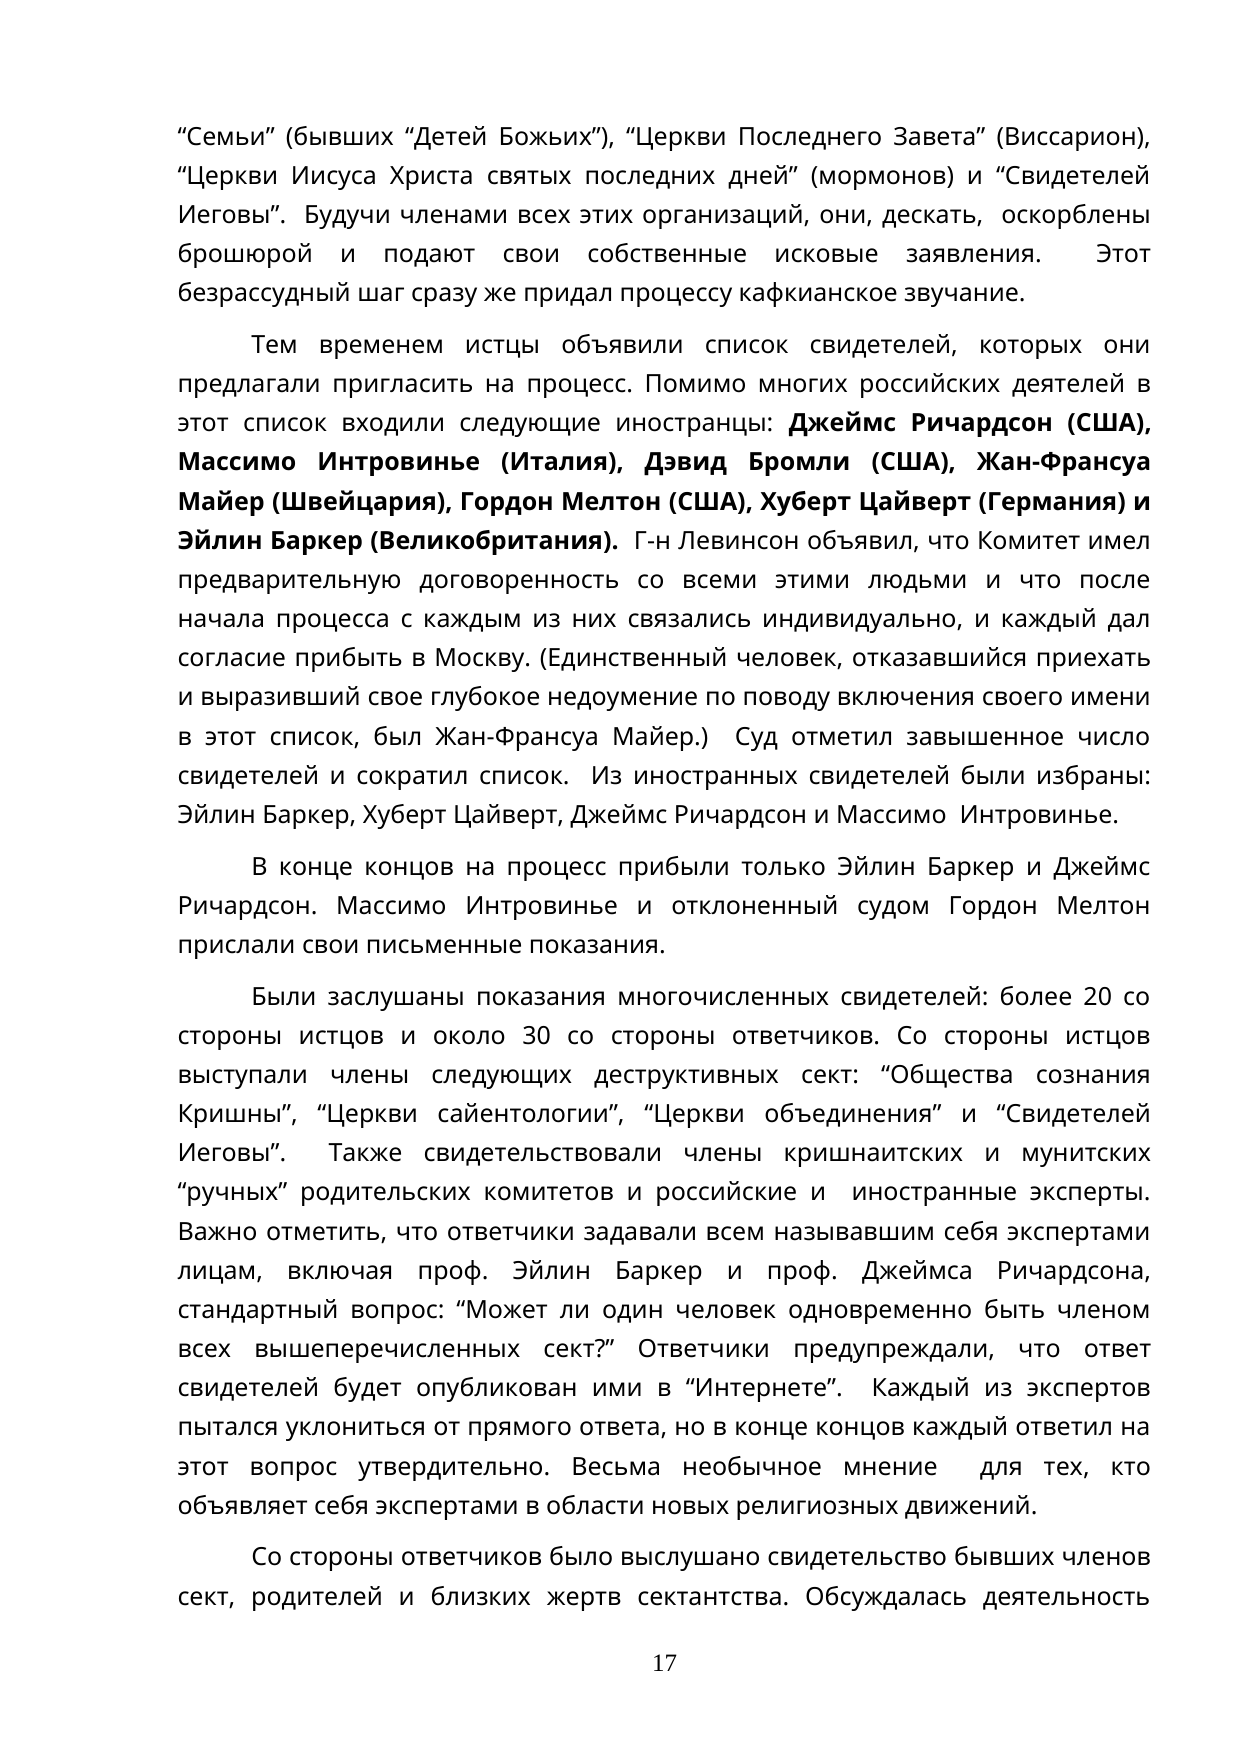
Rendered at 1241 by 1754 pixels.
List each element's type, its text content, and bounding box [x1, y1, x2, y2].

text Были заслушаны показания многочисленных свидетелей: более 20 со стороны истцов и около 30 со стороны ответчиков. Со стороны истцов выступали члены следующих деструктивных сект: “Общества сознания Кришны”, “Церкви сайентологии”, “Церкви объединения” и “Свидетелей Иеговы”. Также свидетельствовали члены кришнаитских и мунитских “ручных” родительских комитетов и российские и иностранные эксперты. Важно отметить, что ответчики задавали всем называвшим себя экспертами лицам, включая проф. Эйлин Баркер и проф. Джеймса Ричардсона, стандартный вопрос: “Может ли один человек одновременно быть членом всех вышеперечисленных сект?” Ответчики предупреждали, что ответ свидетелей будет опубликован ими в “Интернете”. Каждый из экспертов пытался уклониться от прямого ответа, но в конце концов каждый ответил на этот вопрос утвердительно. Весьма необычное мнение для тех, кто объявляет себя экспертами в области новых религиозных движений. [177, 978, 1152, 1521]
text В конце концов на процесс прибыли только Эйлин Баркер и Джеймс Ричардсон. Массимо Интровинье и отклоненный судом Гордон Мелтон прислали свои письменные показания. [177, 848, 1152, 961]
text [177, 1539, 1152, 1612]
text Тем временем истцы объявили список свидетелей, которых они предлагали пригласить на процесс. Помимо многих российских деятелей в этот список входили следующие иностранцы: Джеймс Ричардсон (США), Массимо Интровинье (Италия), Дэвид Бромли (США), Жан-Франсуа Майер (Швейцария), Гордон Мелтон (США), Хуберт Цайверт (Германия) и Эйлин Баркер (Великобритания). Г-н Левинсон объявил, что Комитет имел предварительную договоренность со всеми этими людьми и что после начала процесса с каждым из них связались индивидуально, и каждый дал согласие прибыть в Москву. (Единственный человек, отказавшийся приехать и выразивший свое глубокое недоумение по поводу включения своего имени в этот список, был Жан-Франсуа Майер.) Суд отметил завышенное число свидетелей и сократил список. Из иностранных свидетелей были избраны: Эйлин Баркер, Хуберт Цайверт, Джеймс Ричардсон и Массимо Интровинье. [177, 326, 1152, 831]
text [177, 118, 1152, 309]
